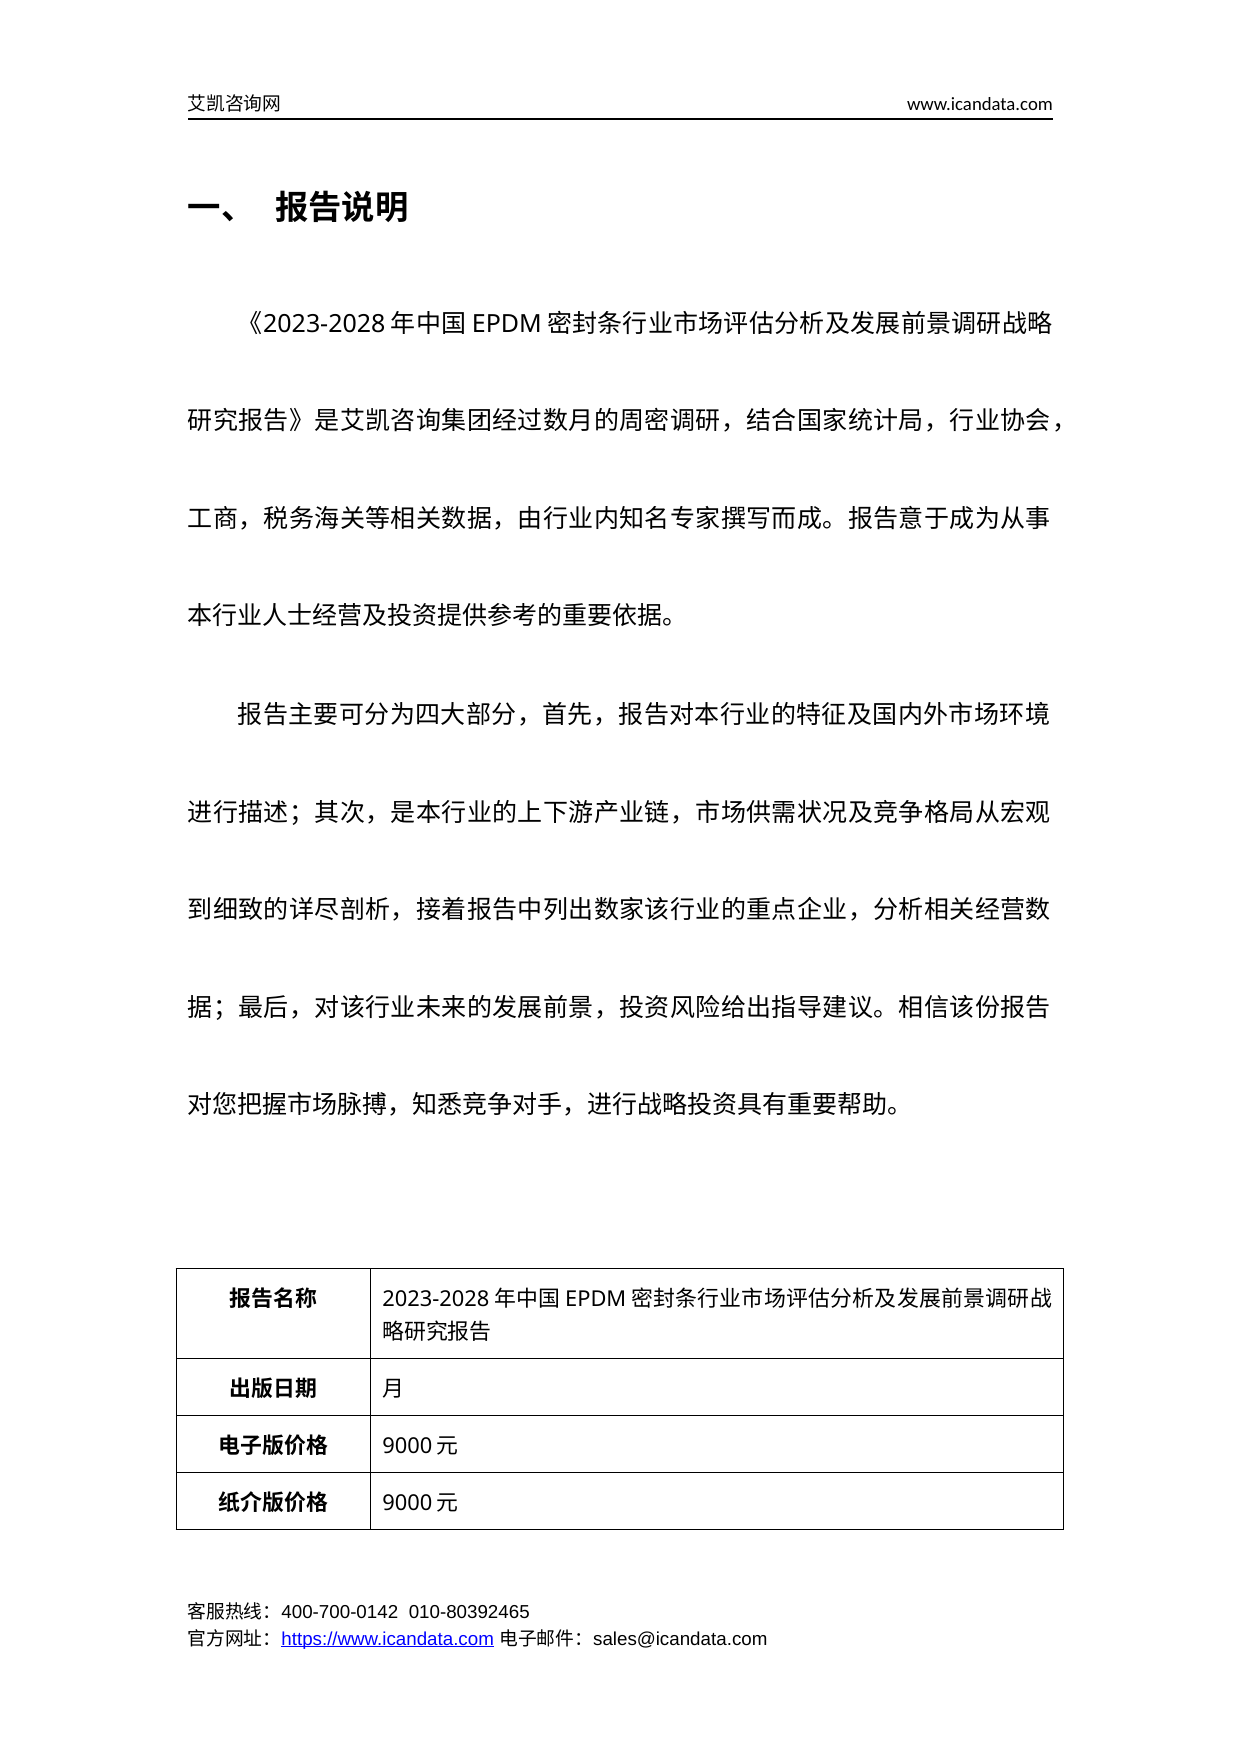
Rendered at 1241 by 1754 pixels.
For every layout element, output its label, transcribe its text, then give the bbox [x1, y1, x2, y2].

table_cell 出版日期 [177, 1359, 370, 1415]
table_cell 9000元 [371, 1473, 1063, 1529]
table_cell 纸介版价格 [177, 1473, 370, 1529]
table_header 报告名称 [177, 1269, 370, 1358]
text 报告主要可分为四大部分，首先，报告对本行业的特征及国内外市场环境进行描述；其次，是本行业的上下游产业链，市场供需状况及竞争格局从宏观到细致的详尽剖析，接着报告中列出数家该行业的重点企业，分析相关经营数据；最后，对该行业未来的发展前景，投资风险给出指导建议。相信该份报告对您把握市场脉搏，知悉竞争对手，进行战略投资具有重要帮助。 [187, 681, 1053, 1136]
text 《2023-2028年中国EPDM密封条行业市场评估分析及发展前景调研战略研究报告》是艾凯咨询集团经过数月的周密调研，结合国家统计局，行业协会，工商，税务海关等相关数据，由行业内知名专家撰写而成。报告意于成为从事本行业人士经营及投资提供参考的重要依据。 [187, 289, 1053, 646]
table_cell 9000元 [371, 1416, 1063, 1472]
table_header 2023-2028年中国EPDM密封条行业市场评估分析及发展前景调研战略研究报告 [371, 1269, 1063, 1358]
subtitle 报告说明 [187, 172, 1053, 237]
table_cell 电子版价格 [177, 1416, 370, 1472]
table_cell 月 [371, 1359, 1063, 1415]
